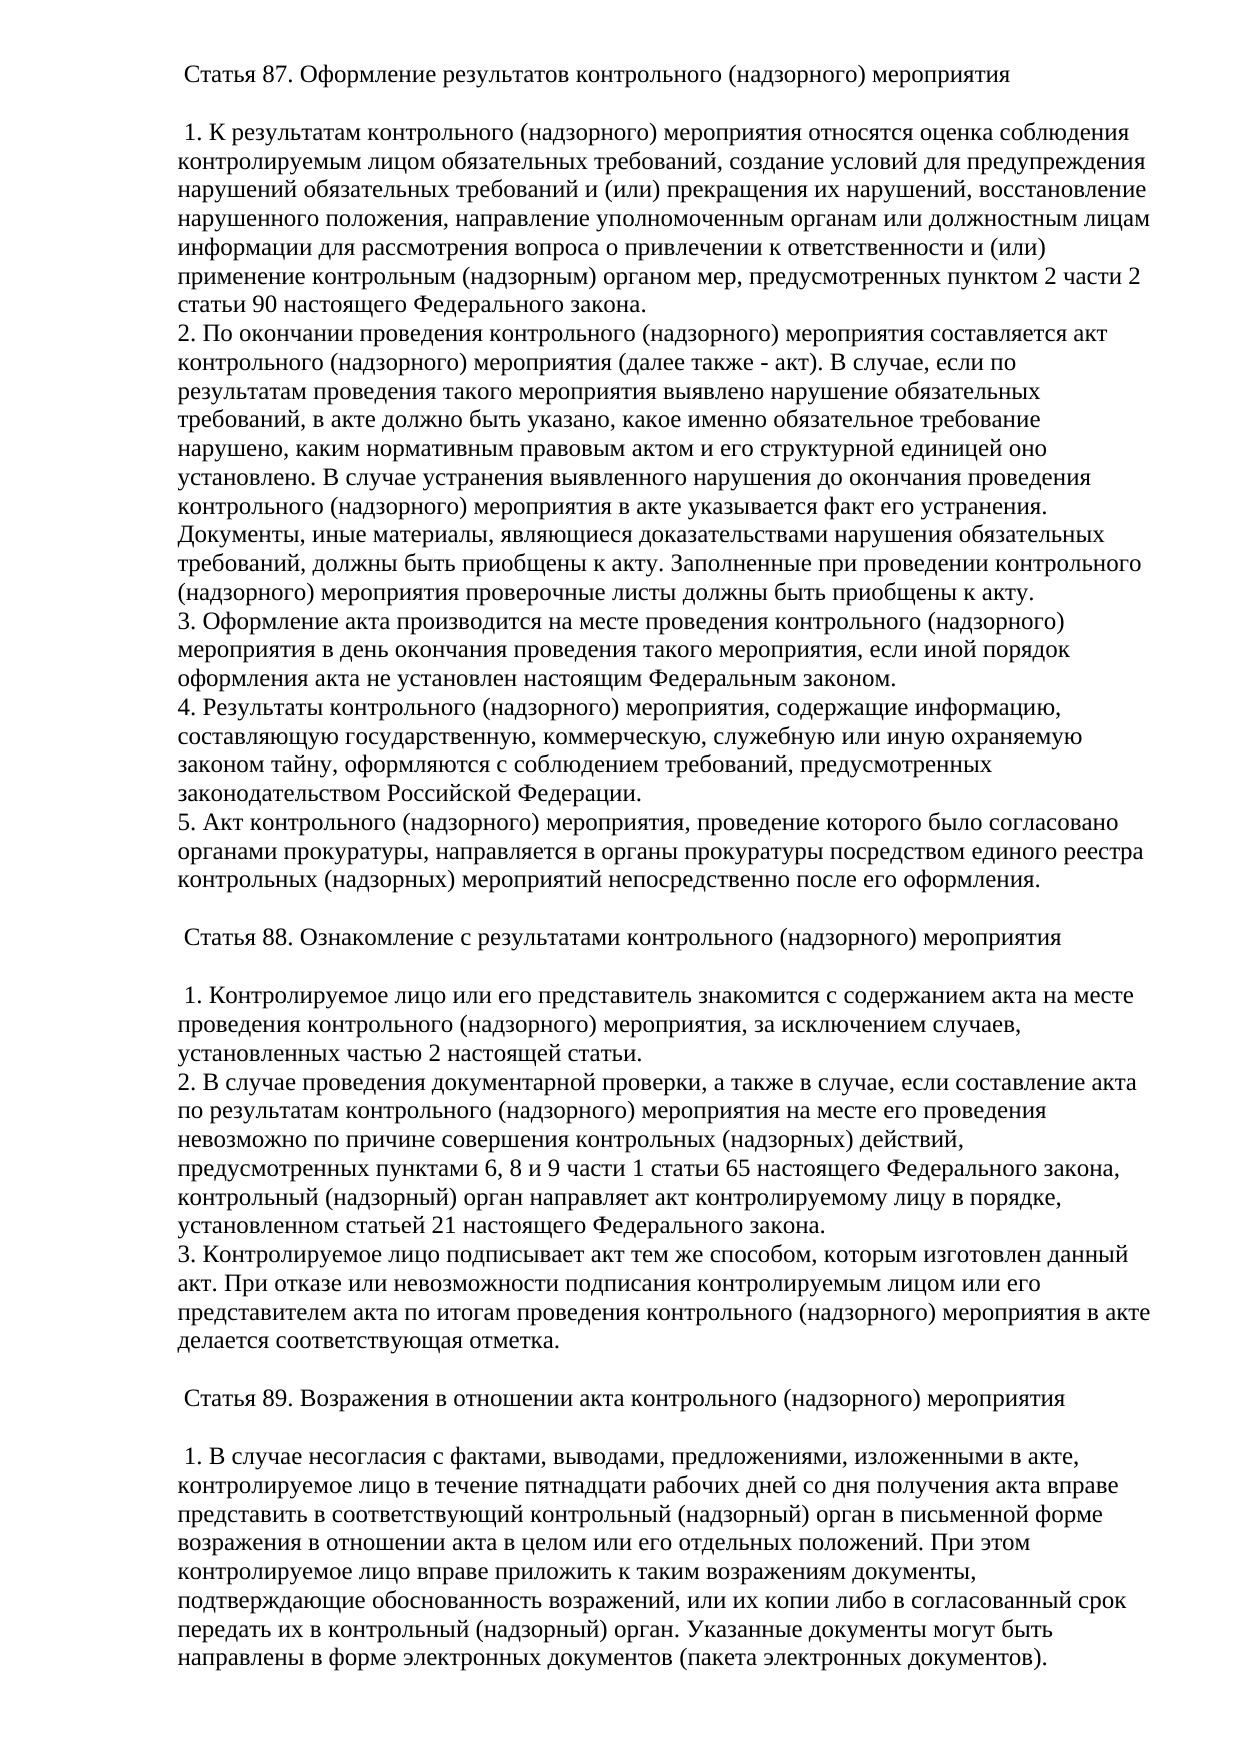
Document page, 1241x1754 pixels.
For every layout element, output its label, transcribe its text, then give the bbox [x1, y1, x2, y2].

text 5. Акт контрольного (надзорного) мероприятия, проведение которого было согласовано органами прокуратуры, направляется в органы прокуратуры посредством единого реестра контрольных (надзорных) мероприятий непосредственно после его оформления. [177, 807, 1152, 893]
text Статья 87. Оформление результатов контрольного (надзорного) мероприятия [177, 59, 1152, 88]
text 2. В случае проведения документарной проверки, а также в случае, если составление акта по результатам контрольного (надзорного) мероприятия на месте его проведения невозможно по причине совершения контрольных (надзорных) действий, предусмотренных пунктами 6, 8 и 9 части 1 статьи 65 настоящего Федерального закона, контрольный (надзорный) орган направляет акт контролируемому лицу в порядке, установленном статьей 21 настоящего Федерального закона. [177, 1067, 1152, 1239]
text 1. К результатам контрольного (надзорного) мероприятия относятся оценка соблюдения контролируемым лицом обязательных требований, создание условий для предупреждения нарушений обязательных требований и (или) прекращения их нарушений, восстановление нарушенного положения, направление уполномоченным органам или должностным лицам информации для рассмотрения вопроса о привлечении к ответственности и (или) применение контрольным (надзорным) органом мер, предусмотренных пунктом 2 части 2 статьи 90 настоящего Федерального закона. [177, 117, 1152, 318]
text Статья 89. Возражения в отношении акта контрольного (надзорного) мероприятия [177, 1383, 1152, 1412]
text 1. В случае несогласия с фактами, выводами, предложениями, изложенными в акте, контролируемое лицо в течение пятнадцати рабочих дней со дня получения акта вправе представить в соответствующий контрольный (надзорный) орган в письменной форме возражения в отношении акта в целом или его отдельных положений. При этом контролируемое лицо вправе приложить к таким возражениям документы, подтверждающие обоснованность возражений, или их копии либо в согласованный срок передать их в контрольный (надзорный) орган. Указанные документы могут быть направлены в форме электронных документов (пакета электронных документов). [177, 1441, 1152, 1671]
text Статья 88. Ознакомление с результатами контрольного (надзорного) мероприятия [177, 922, 1152, 951]
text 3. Оформление акта производится на месте проведения контрольного (надзорного) мероприятия в день окончания проведения такого мероприятия, если иной порядок оформления акта не установлен настоящим Федеральным законом. [177, 606, 1152, 692]
text 1. Контролируемое лицо или его представитель знакомится с содержанием акта на месте проведения контрольного (надзорного) мероприятия, за исключением случаев, установленных частью 2 настоящей статьи. [177, 980, 1152, 1067]
text 2. По окончании проведения контрольного (надзорного) мероприятия составляется акт контрольного (надзорного) мероприятия (далее также - акт). В случае, если по результатам проведения такого мероприятия выявлено нарушение обязательных требований, в акте должно быть указано, какое именно обязательное требование нарушено, каким нормативным правовым актом и его структурной единицей оно установлено. В случае устранения выявленного нарушения до окончания проведения контрольного (надзорного) мероприятия в акте указывается факт его устранения. Документы, иные материалы, являющиеся доказательствами нарушения обязательных требований, должны быть приобщены к акту. Заполненные при проведении контрольного (надзорного) мероприятия проверочные листы должны быть приобщены к акту. [177, 318, 1152, 606]
text 4. Результаты контрольного (надзорного) мероприятия, содержащие информацию, составляющую государственную, коммерческую, служебную или иную охраняемую законом тайну, оформляются с соблюдением требований, предусмотренных законодательством Российской Федерации. [177, 692, 1152, 807]
text 3. Контролируемое лицо подписывает акт тем же способом, которым изготовлен данный акт. При отказе или невозможности подписания контролируемым лицом или его представителем акта по итогам проведения контрольного (надзорного) мероприятия в акте делается соответствующая отметка. [177, 1239, 1152, 1354]
